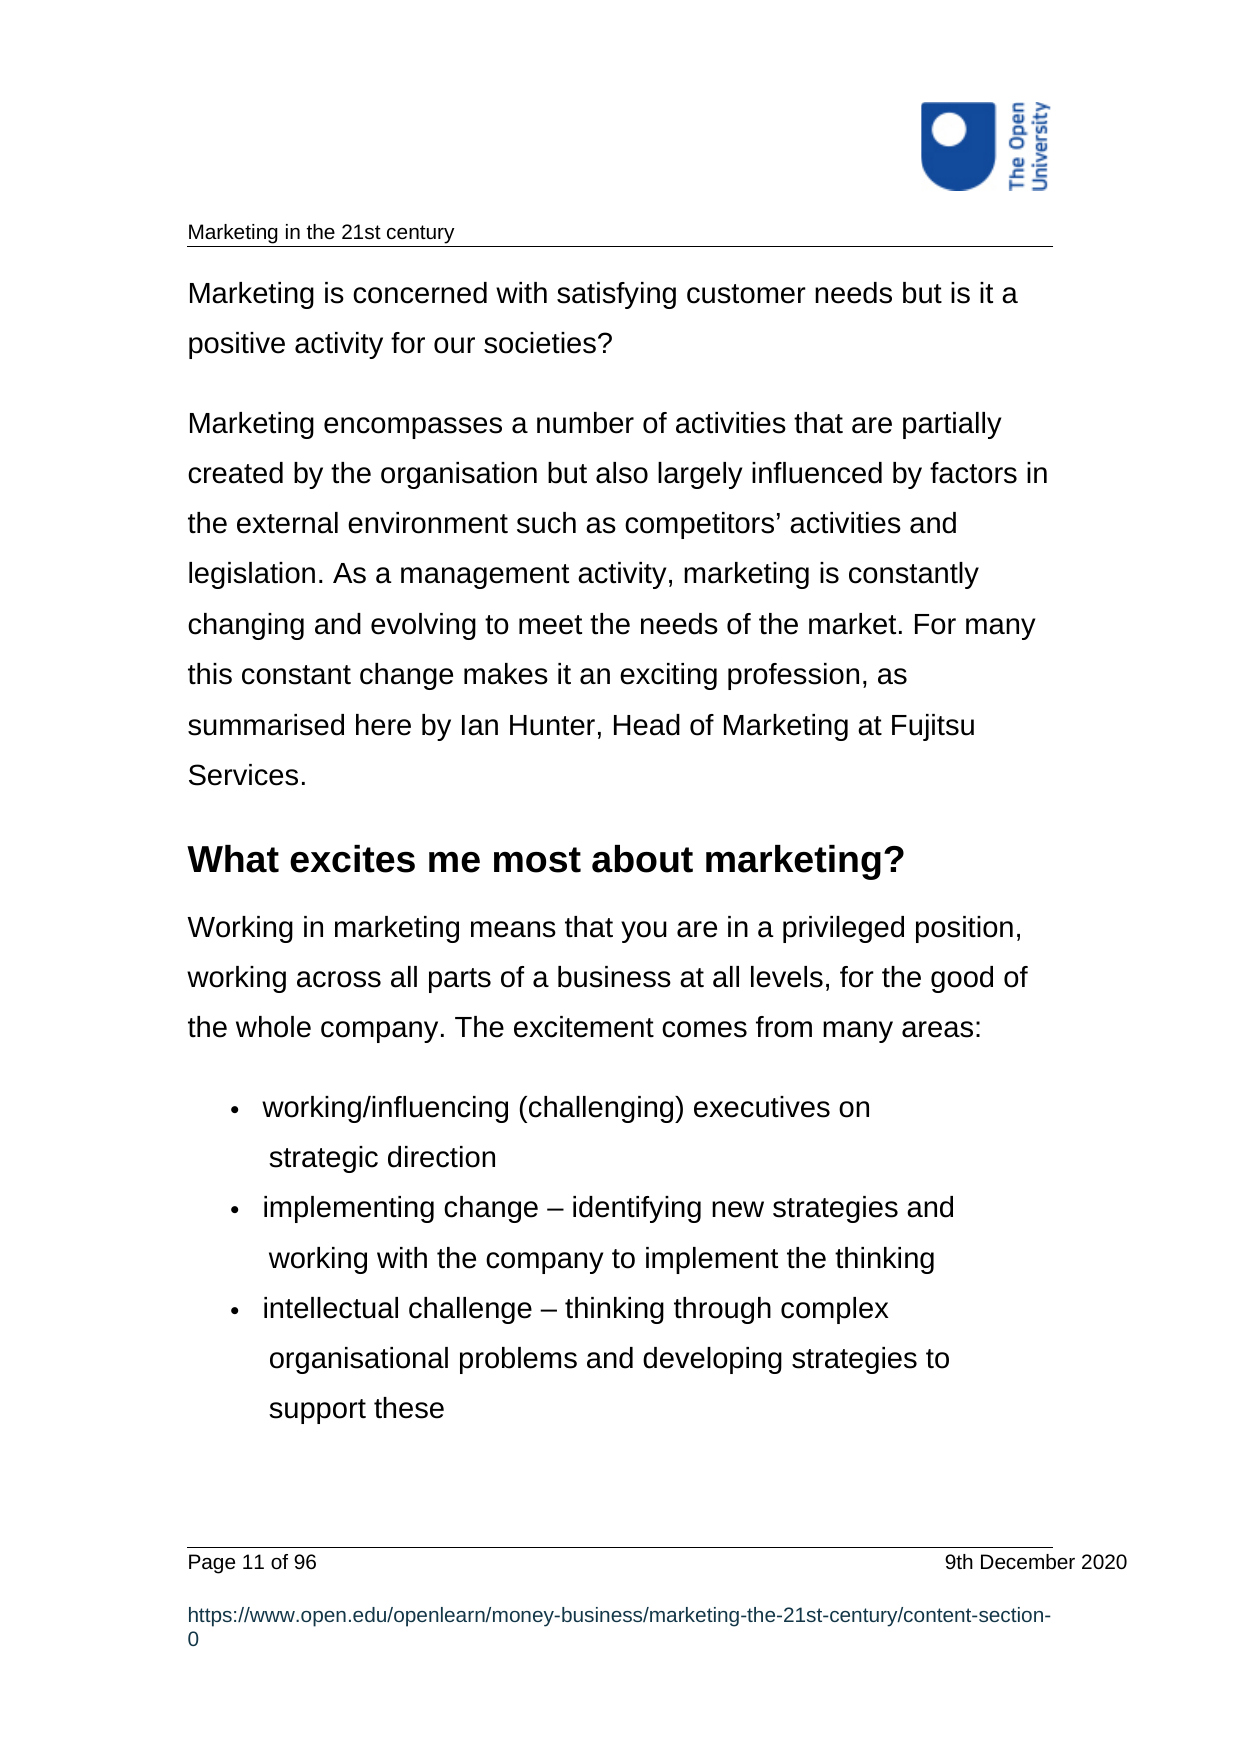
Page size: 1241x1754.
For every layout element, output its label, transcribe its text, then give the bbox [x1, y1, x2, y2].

list implementing change – identifying new strategies and working with the company to implement the thinking [231, 1190, 972, 1274]
text Marketing is concerned with satisfying customer needs but is it a positive activity for our societies? [187, 276, 1053, 360]
list working/influencing (challenging) executives on strategic direction [231, 1090, 972, 1173]
text What excites me most about marketing? [187, 837, 1053, 880]
text Working in marketing means that you are in a privileged position, working across all parts of a business at all levels, for the good of the whole company. The excitement comes from many areas: [187, 909, 1053, 1044]
text Marketing encompasses a number of activities that are partially created by the organisation but also largely influenced by factors in the external environment such as competitors’ activities and legislation. As a management activity, marketing is constantly changing and evolving to meet the needs of the market. For many this constant change makes it an exciting profession, as summarised here by Ian Hunter, Head of Marketing at Fujitsu Services. [187, 406, 1053, 791]
picture [921, 102, 1052, 191]
list intellectual challenge – thinking through complex organisational problems and developing strategies to support these [231, 1291, 972, 1425]
